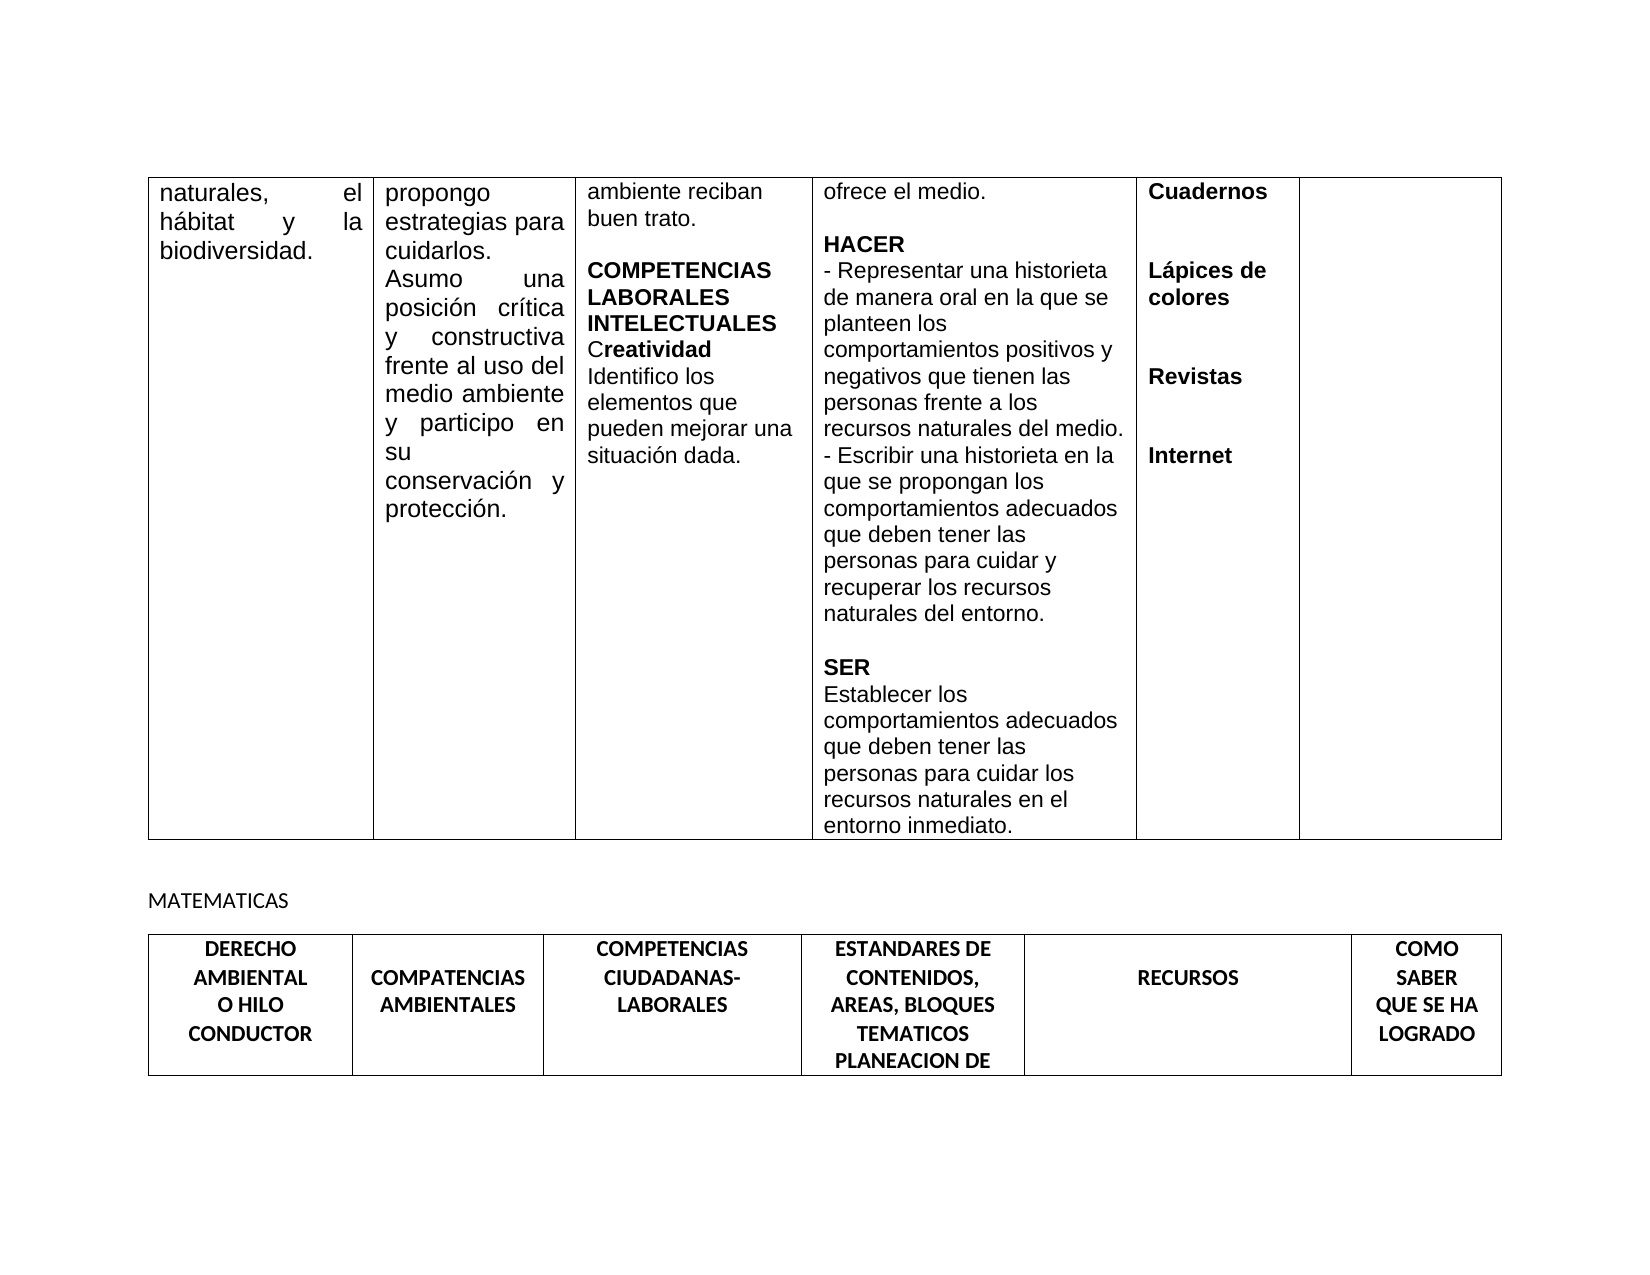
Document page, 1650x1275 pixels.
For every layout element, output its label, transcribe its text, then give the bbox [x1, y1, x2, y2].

text MATEMATICAS [148, 887, 1502, 915]
table_header RECURSOS [1025, 935, 1351, 1075]
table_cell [374, 178, 575, 839]
table_cell [1300, 178, 1501, 839]
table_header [802, 935, 1024, 1075]
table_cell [813, 178, 1136, 839]
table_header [149, 935, 352, 1075]
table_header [1352, 935, 1501, 1075]
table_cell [1137, 178, 1299, 839]
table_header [544, 935, 801, 1075]
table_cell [149, 178, 373, 839]
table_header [353, 935, 543, 1075]
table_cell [576, 178, 812, 839]
